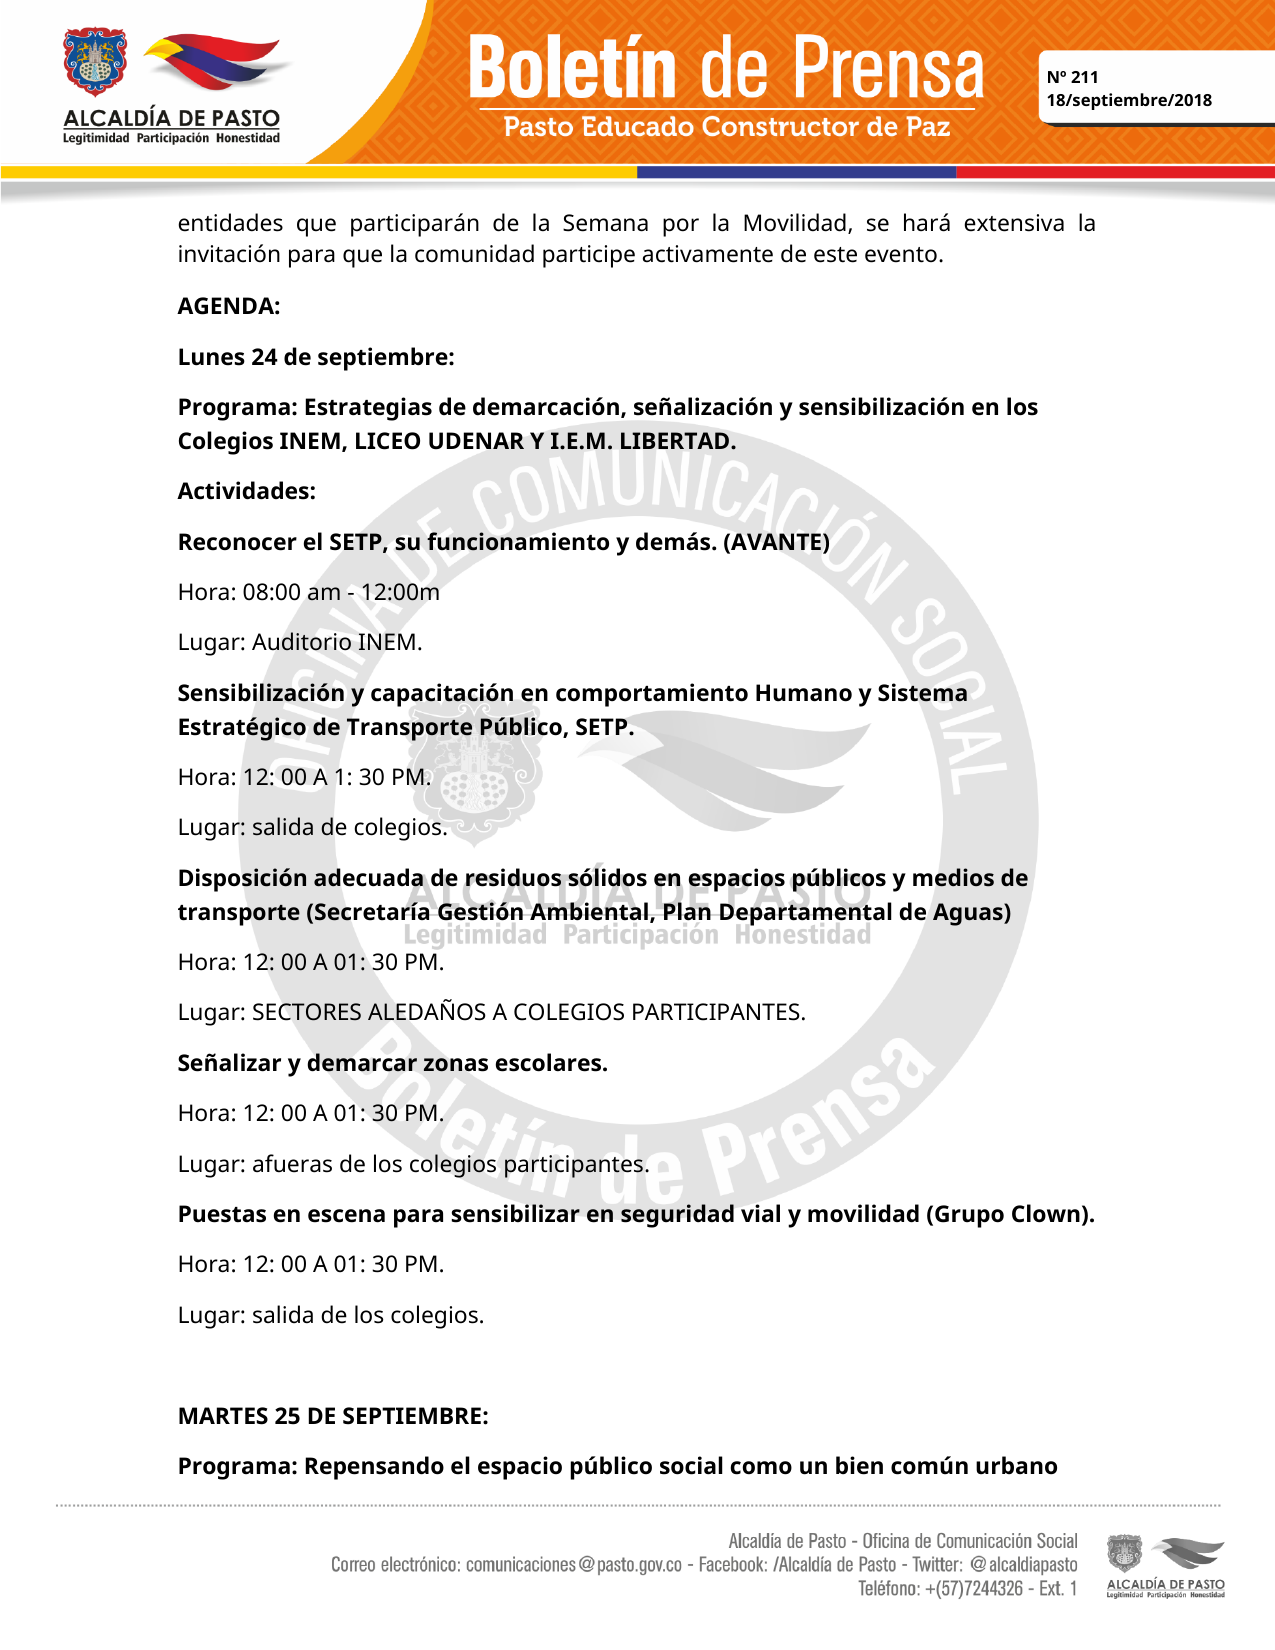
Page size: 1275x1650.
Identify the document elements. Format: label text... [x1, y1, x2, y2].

text Señalizar y demarcar zonas escolares. [177, 1047, 1098, 1078]
text Puestas en escena para sensibilizar en seguridad vial y movilidad (Grupo Clown). [177, 1198, 1098, 1229]
text Actividades: [177, 475, 1098, 506]
text Hora: 12: 00 A 01: 30 PM. [177, 946, 1098, 977]
text Hora: 12: 00 A 01: 30 PM. [177, 1248, 1098, 1280]
picture [0, 0, 1275, 1645]
text Programa: Repensando el espacio público social como un bien común urbano [177, 1450, 1098, 1481]
text Lugar: afueras de los colegios participantes. [177, 1148, 1098, 1179]
text Lugar: salida de colegios. [177, 811, 1098, 843]
text Lugar: salida de los colegios. [177, 1299, 1098, 1330]
text Hora: 12: 00 A 1: 30 PM. [177, 761, 1098, 792]
text Lugar: Auditorio INEM. [177, 626, 1098, 658]
text Reconocer el SETP, su funcionamiento y demás. (AVANTE) [177, 526, 1098, 557]
text MARTES 25 DE SEPTIEMBRE: [177, 1400, 1098, 1431]
text Hora: 08:00 am - 12:00m [177, 576, 1098, 607]
text Hora: 12: 00 A 01: 30 PM. [177, 1097, 1098, 1128]
text Lugar: SECTORES ALEDAÑOS A COLEGIOS PARTICIPANTES. [177, 996, 1098, 1028]
text Programa: Estrategias de demarcación, señalización y sensibilización en los Colegios INEM, LICEO UDENAR Y I.E.M. LIBERTAD. [177, 391, 1098, 456]
text Sensibilización y capacitación en comportamiento Humano y Sistema Estratégico de Transporte Público, SETP. [177, 677, 1098, 742]
text Lunes 24 de septiembre: [177, 341, 1098, 372]
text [177, 207, 1098, 269]
text AGENDA: [177, 290, 1098, 321]
text Disposición adecuada de residuos sólidos en espacios públicos y medios de transporte (Secretaría Gestión Ambiental, Plan Departamental de Aguas) [177, 862, 1098, 927]
